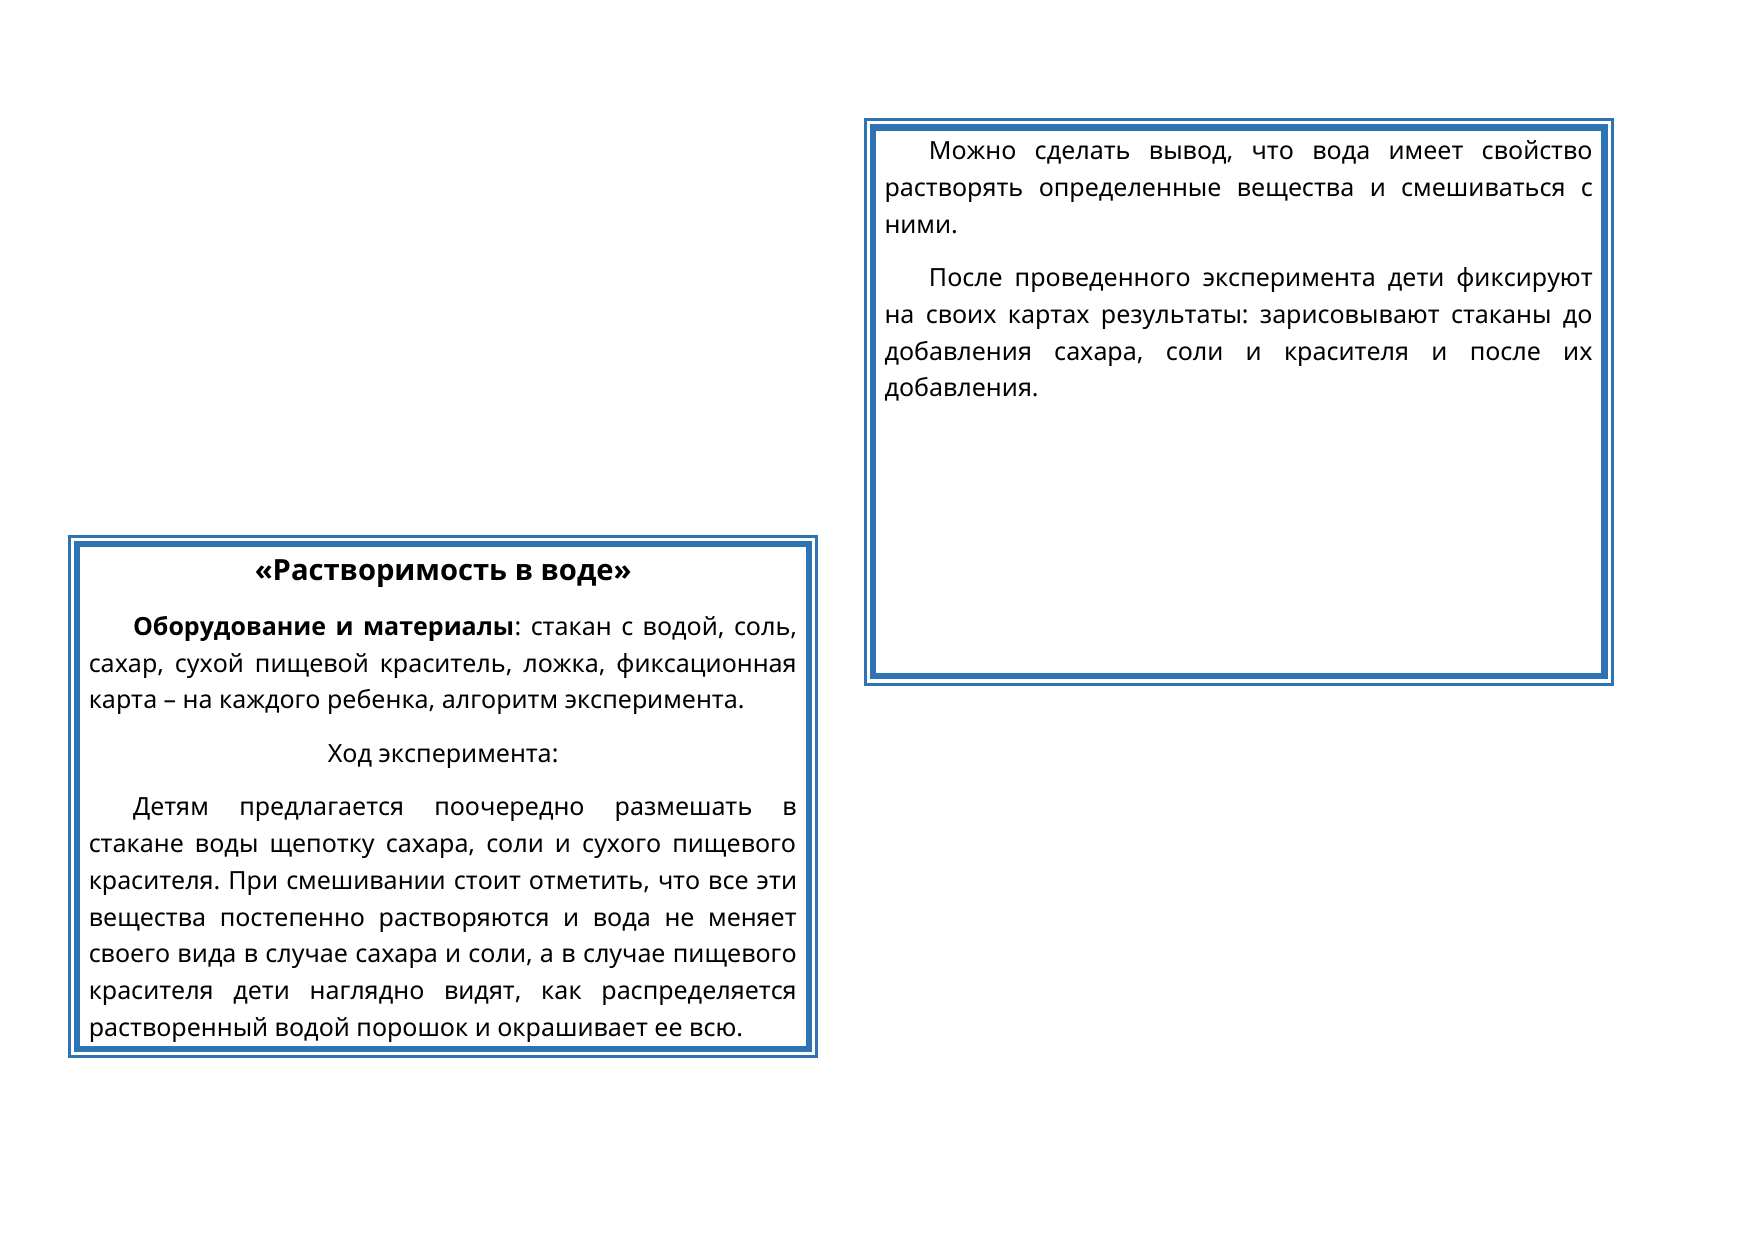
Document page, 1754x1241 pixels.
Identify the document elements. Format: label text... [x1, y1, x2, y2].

text Оборудование и материалы: стакан с водой, соль, сахар, сухой пищевой краситель, ложка, фиксационная карта – на каждого ребенка, алгоритм эксперимента. [80, 594, 806, 716]
text «Растворимость в воде» [71, 538, 815, 589]
text Можно сделать вывод, что вода имеет свойство растворять определенные вещества и смешиваться с ними. [877, 121, 1611, 240]
text Детям предлагается поочередно размешать в стакане воды щепотку сахара, соли и сухого пищевого красителя. При смешивании стоит отметить, что все эти вещества постепенно растворяются и вода не меняет своего вида в случае сахара и соли, а в случае пищевого красителя дети наглядно видят, как распределяется растворенный водой порошок и окрашивает ее всю. [71, 774, 815, 1055]
text После проведенного эксперимента дети фиксируют на своих картах результаты: зарисовывают стаканы до добавления сахара, соли и красителя и после их добавления. [877, 245, 1601, 404]
text Ход эксперимента: [80, 721, 806, 769]
